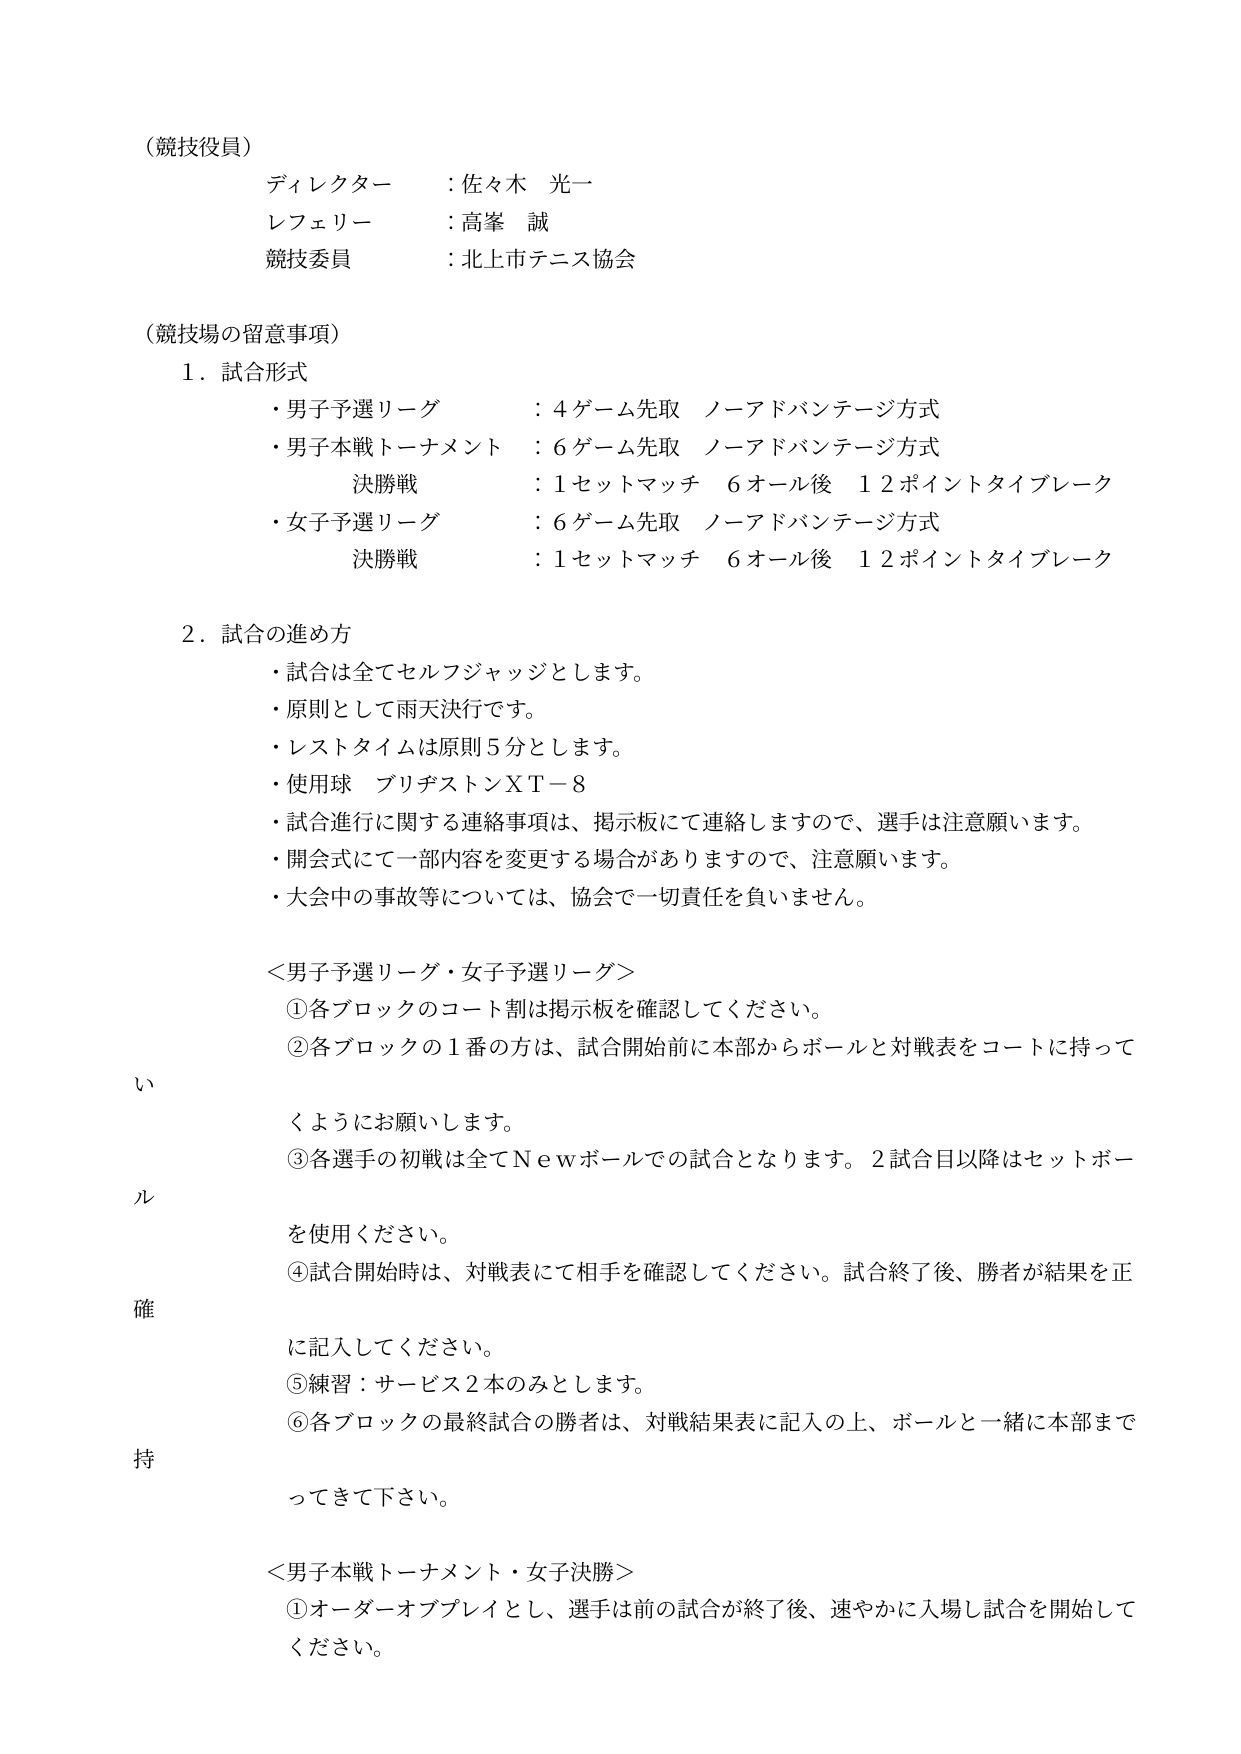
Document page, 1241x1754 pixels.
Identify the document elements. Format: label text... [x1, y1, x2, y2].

text ってきて下さい。 [133, 1477, 1137, 1514]
text レフェリー ：高峯 誠 [133, 202, 1063, 239]
text ください。 [133, 1627, 1137, 1664]
text ・原則として雨天決行です。 [133, 689, 1137, 727]
text ①オーダーオブプレイとし、選手は前の試合が終了後、速やかに入場し試合を開始して [133, 1589, 1137, 1627]
text ２．試合の進め方 [133, 614, 1137, 652]
text ・大会中の事故等については、協会で一切責任を負いません。 [133, 877, 1137, 914]
text ②各ブロックの１番の方は、試合開始前に本部からボールと対戦表をコートに持ってい [133, 1027, 1137, 1102]
text ・男子予選リーグ ：４ゲーム先取 ノーアドバンテージ方式 [133, 389, 1063, 427]
text ・レストタイムは原則５分とします。 [133, 727, 1137, 764]
text ④試合開始時は、対戦表にて相手を確認してください。試合終了後、勝者が結果を正確 [133, 1252, 1137, 1327]
text に記入してください。 [133, 1327, 1137, 1364]
text ・女子予選リーグ ：６ゲーム先取 ノーアドバンテージ方式 [133, 502, 1137, 539]
text ①各ブロックのコート割は掲示板を確認してください。 [133, 989, 1137, 1027]
text ⑥各ブロックの最終試合の勝者は、対戦結果表に記入の上、ボールと一緒に本部まで持 [133, 1402, 1137, 1477]
text を使用ください。 [133, 1214, 1137, 1252]
text ・男子本戦トーナメント ：６ゲーム先取 ノーアドバンテージ方式 [133, 427, 1063, 464]
text ディレクター ：佐々木 光一 [133, 164, 1063, 202]
text ＜男子予選リーグ・女子予選リーグ＞ [133, 952, 1137, 989]
text １．試合形式 [133, 352, 1063, 389]
text ⑤練習：サービス２本のみとします。 [133, 1364, 1137, 1402]
text （競技場の留意事項） [133, 314, 1063, 352]
text ③各選手の初戦は全てＮｅｗボールでの試合となります。２試合目以降はセットボール [133, 1139, 1137, 1214]
text ・試合は全てセルフジャッジとします。 [133, 652, 1137, 689]
text （競技役員） [133, 127, 1063, 164]
text ・使用球 ブリヂストンＸＴ－８ [133, 764, 1137, 802]
text 決勝戦 ：１セットマッチ ６オール後 １２ポイントタイブレーク [133, 464, 1137, 502]
text 決勝戦 ：１セットマッチ ６オール後 １２ポイントタイブレーク [133, 539, 1137, 577]
text 競技委員 ：北上市テニス協会 [133, 239, 1063, 277]
text くようにお願いします。 [133, 1102, 1137, 1139]
text ＜男子本戦トーナメント・女子決勝＞ [133, 1552, 1137, 1589]
text ・試合進行に関する連絡事項は、掲示板にて連絡しますので、選手は注意願います。 [133, 802, 1137, 839]
text ・開会式にて一部内容を変更する場合がありますので、注意願います。 [133, 839, 1137, 877]
